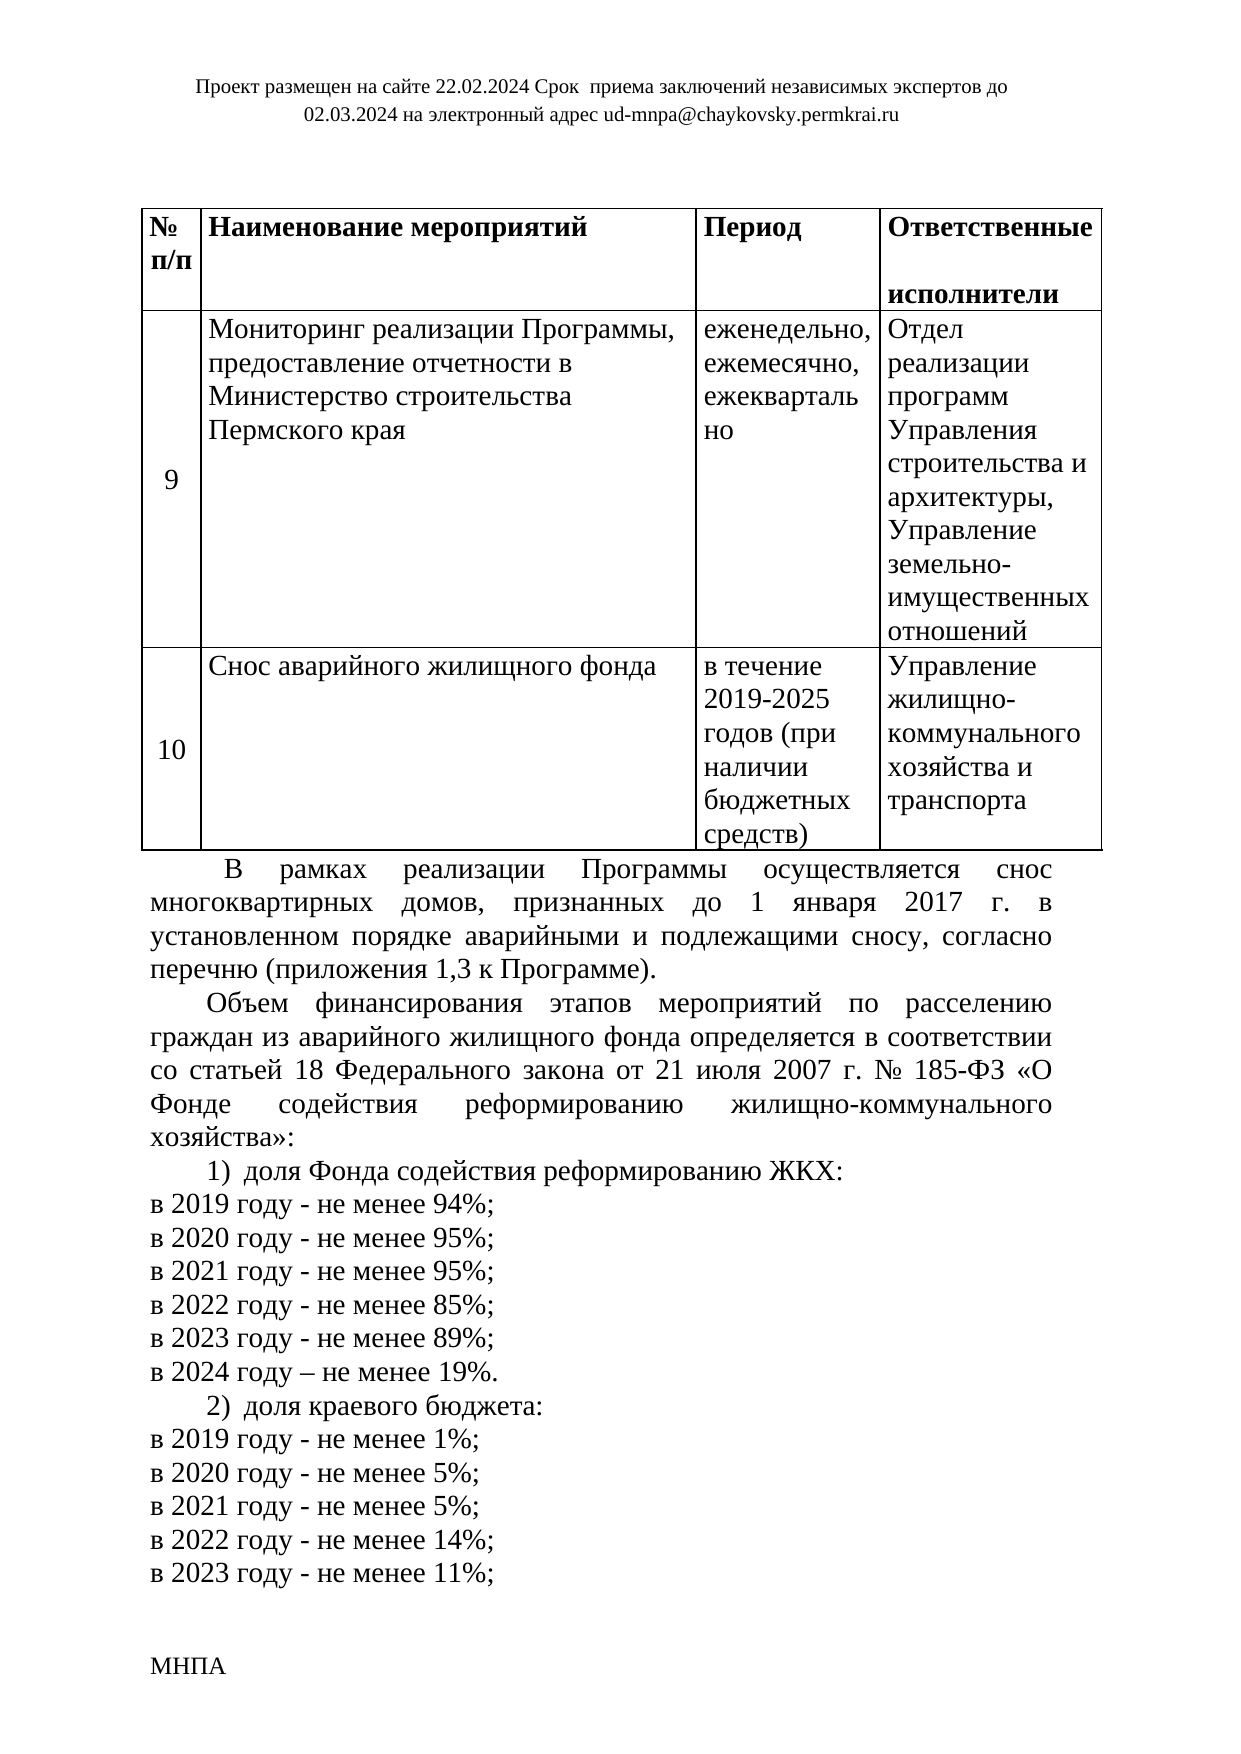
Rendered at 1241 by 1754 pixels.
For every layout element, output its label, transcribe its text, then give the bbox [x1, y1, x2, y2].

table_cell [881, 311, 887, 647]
text в 2019 году - не менее 94%; [150, 1186, 1053, 1220]
table_cell еженедельно, ежемесячно, ежеквартально [697, 311, 879, 647]
text В рамках реализации Программы осуществляется снос многоквартирных домов, признанных до 1 января 2017 г. в установленном порядке аварийными и подлежащими сносу, согласно перечню (приложения 1,3 к Программе). [150, 851, 1053, 985]
text в 2022 году - не менее 14%; [150, 1522, 1053, 1555]
text в 2022 году - не менее 85%; [150, 1287, 1053, 1321]
text Объем финансирования этапов мероприятий по расселению граждан из аварийного жилищного фонда определяется в соответствии со статьей 18 Федерального закона от 21 июля 2007 г. № 185-ФЗ «О Фонде содействия реформированию жилищно-коммунального хозяйства»: [150, 985, 1053, 1153]
text в 2023 году - не менее 89%; [150, 1321, 1053, 1354]
text в 2024 году – не менее 19%. [150, 1354, 1053, 1388]
table_cell Снос аварийного жилищного фонда [202, 648, 695, 849]
text в 2023 году - не менее 11%; [150, 1555, 1053, 1589]
table_header № п/п [143, 209, 200, 309]
table_cell Мониторинг реализации Программы, предоставление отчетности в Министерство строительства Пермского края [202, 311, 695, 647]
text в 2020 году - не менее 5%; [150, 1455, 1053, 1488]
table_header Наименование мероприятий [202, 209, 695, 309]
text в 2019 году - не менее 1%; [150, 1421, 1053, 1455]
table_cell 9 [143, 311, 200, 647]
text в 2020 году - не менее 95%; [150, 1220, 1053, 1253]
text в 2021 году - не менее 95%; [150, 1253, 1053, 1287]
table_cell 10 [143, 648, 200, 849]
list доля Фонда содействия реформированию ЖКХ: [206, 1153, 1053, 1186]
table_header Период [697, 209, 879, 309]
list доля краевого бюджета: [206, 1388, 1053, 1421]
text в 2021 году - не менее 5%; [150, 1488, 1053, 1522]
